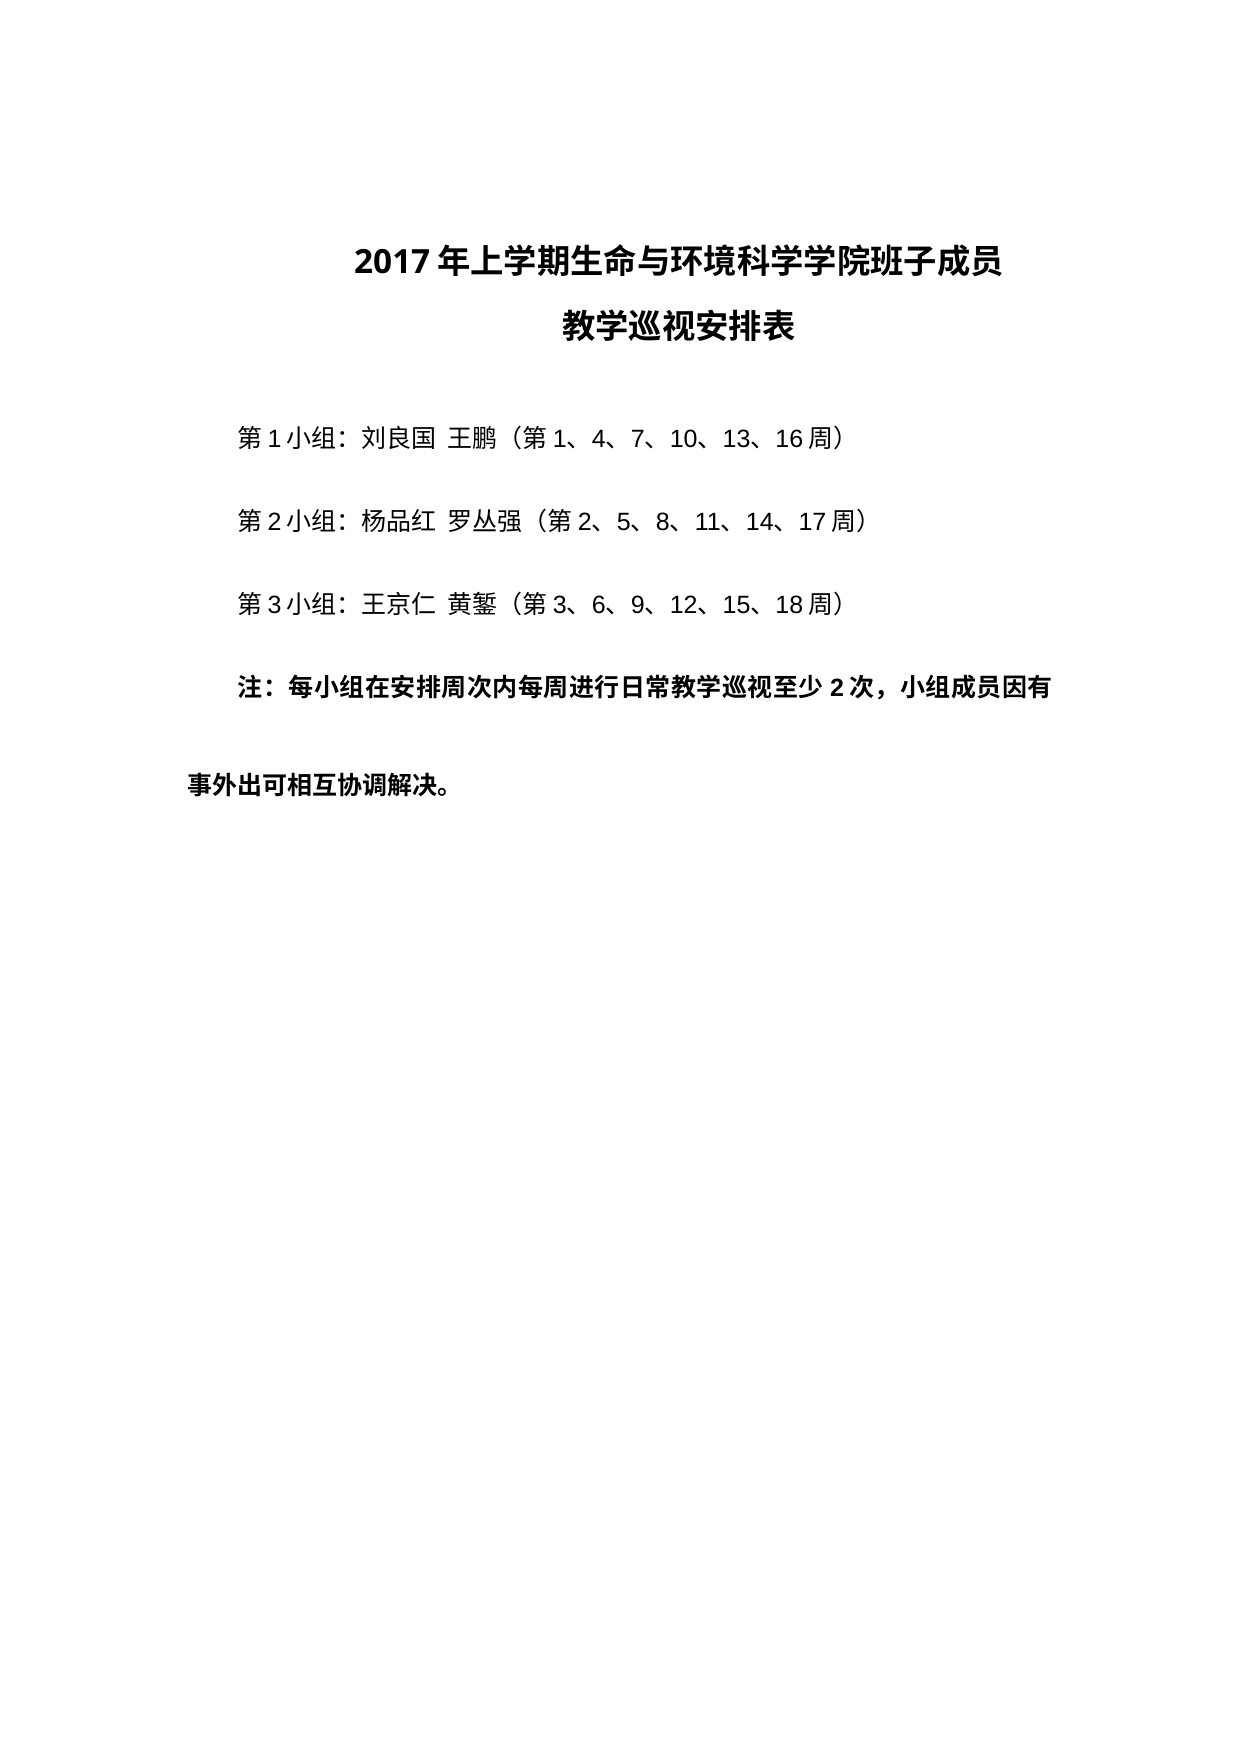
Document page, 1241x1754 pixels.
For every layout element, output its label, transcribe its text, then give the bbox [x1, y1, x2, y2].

text 教学巡视安排表 [187, 292, 1053, 357]
text 第2小组：杨品红 罗丛强（第2、5、8、11、14、17周） [187, 487, 1053, 552]
text 第3小组：王京仁 黄錾（第3、6、9、12、15、18周） [187, 570, 1053, 635]
text 第1小组：刘良国 王鹏（第1、4、7、10、13、16周） [187, 404, 1053, 469]
text 2017年上学期生命与环境科学学院班子成员 [187, 227, 1053, 292]
text 注：每小组在安排周次内每周进行日常教学巡视至少2次，小组成员因有事外出可相互协调解决。 [187, 653, 1053, 816]
